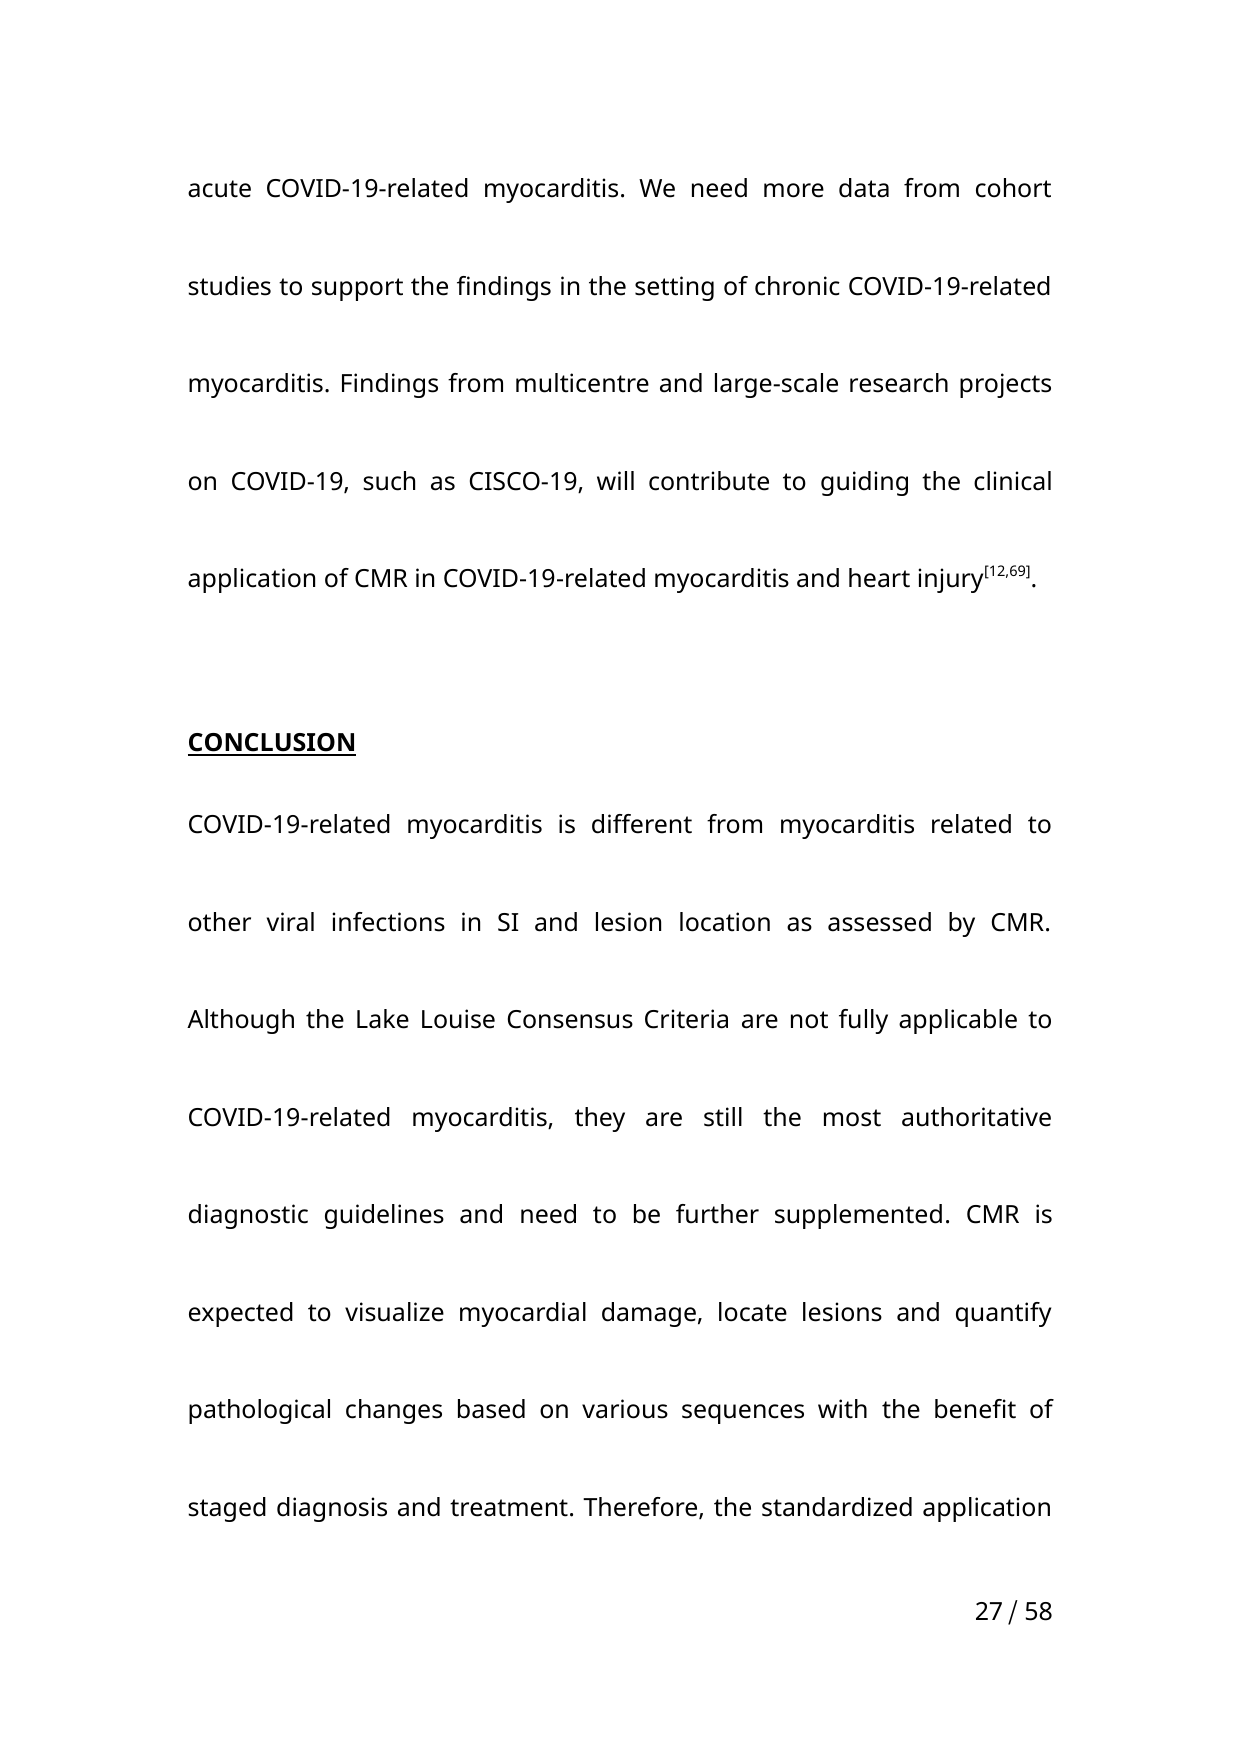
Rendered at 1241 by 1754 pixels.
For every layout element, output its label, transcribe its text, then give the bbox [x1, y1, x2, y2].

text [187, 156, 1053, 611]
text CONCLUSION [187, 710, 1053, 775]
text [187, 792, 1053, 1539]
